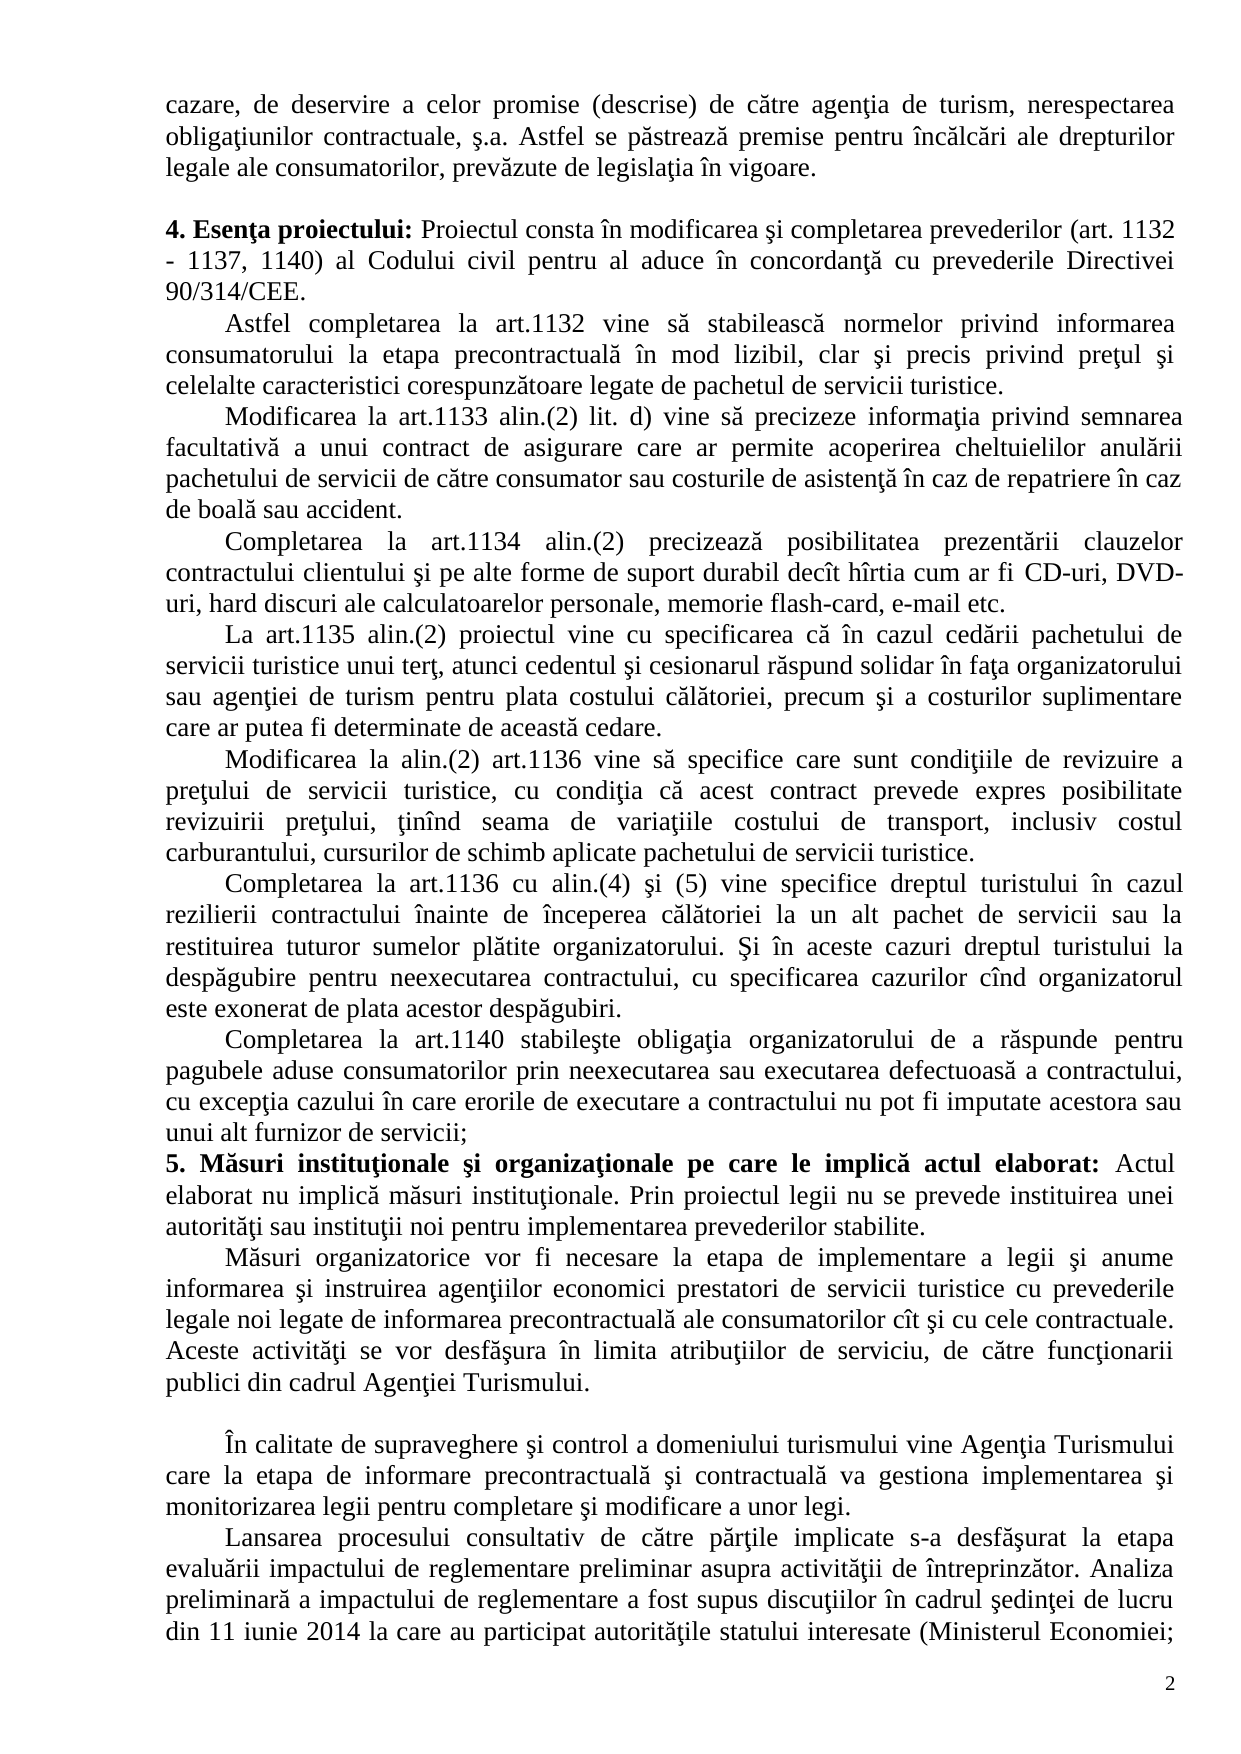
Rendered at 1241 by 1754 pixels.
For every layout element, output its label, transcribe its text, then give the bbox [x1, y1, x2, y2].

text La art.1135 alin.(2) proiectul vine cu specificarea că în cazul cedării pachetului de servicii turistice unui terţ, atunci cedentul şi cesionarul răspund solidar în faţa organizatorului sau agenţiei de turism pentru plata costului călătoriei, precum şi a costurilor suplimentare care ar putea fi determinate de această cedare. [165, 618, 1184, 743]
text Modificarea la alin.(2) art.1136 vine să specifice care sunt condiţiile de revizuire a preţului de servicii turistice, cu condiţia că acest contract prevede expres posibilitate revizuirii preţului, ţinînd seama de variaţiile costului de transport, inclusiv costul carburantului, cursurilor de schimb aplicate pachetului de servicii turistice. [165, 743, 1184, 867]
text Măsuri organizatorice vor fi necesare la etapa de implementare a legii şi anume informarea şi instruirea agenţiilor economici prestatori de servicii turistice cu prevederile legale noi legate de informarea precontractuală ale consumatorilor cît şi cu cele contractuale. Aceste activităţi se vor desfăşura în limita atribuţiilor de serviciu, de către funcţionarii publici din cadrul Agenţiei Turismului. [165, 1241, 1175, 1397]
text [165, 1521, 1175, 1646]
text În calitate de supraveghere şi control a domeniului turismului vine Agenţia Turismului care la etapa de informare precontractuală şi contractuală va gestiona implementarea şi monitorizarea legii pentru completare şi modificare a unor legi. [165, 1428, 1175, 1521]
text Completarea la art.1134 alin.(2) precizează posibilitatea prezentării clauzelor contractului clientului şi pe alte forme de suport durabil decît hîrtia cum ar fi CD-uri, DVD-uri, hard discuri ale calculatoarelor personale, memorie flash-card, e-mail etc. [165, 525, 1184, 618]
text 5. Măsuri instituţionale şi organizaţionale pe care le implică actul elaborat: Actul elaborat nu implică măsuri instituţionale. Prin proiectul legii nu se prevede instituirea unei autorităţi sau instituţii noi pentru implementarea prevederilor stabilite. [165, 1148, 1175, 1241]
text Modificarea la art.1133 alin.(2) lit. d) vine să precizeze informaţia privind semnarea facultativă a unui contract de asigurare care ar permite acoperirea cheltuielilor anulării pachetului de servicii de către consumator sau costurile de asistenţă în caz de repatriere în caz de boală sau accident. [165, 400, 1184, 525]
text Astfel completarea la art.1132 vine să stabilească normelor privind informarea consumatorului la etapa precontractuală în mod lizibil, clar şi precis privind preţul şi celelalte caracteristici corespunzătoare legate de pachetul de servicii turistice. [165, 307, 1175, 400]
text Completarea la art.1140 stabileşte obligaţia organizatorului de a răspunde pentru pagubele aduse consumatorilor prin neexecutarea sau executarea defectuoasă a contractului, cu excepţia cazului în care erorile de executare a contractului nu pot fi imputate acestora sau unui alt furnizor de servicii; [165, 1023, 1184, 1148]
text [165, 89, 1176, 182]
text Completarea la art.1136 cu alin.(4) şi (5) vine specifice dreptul turistului în cazul rezilierii contractului înainte de începerea călătoriei la un alt pachet de servicii sau la restituirea tuturor sumelor plătite organizatorului. Şi în aceste cazuri dreptul turistului la despăgubire pentru neexecutarea contractului, cu specificarea cazurilor cînd organizatorul este exonerat de plata acestor despăgubiri. [165, 867, 1184, 1023]
text 4. Esenţa proiectului: Proiectul consta în modificarea şi completarea prevederilor (art. 1132 - 1137, 1140) al Codului civil pentru al aduce în concordanţă cu prevederile Directivei 90/314/CEE. [165, 213, 1175, 307]
